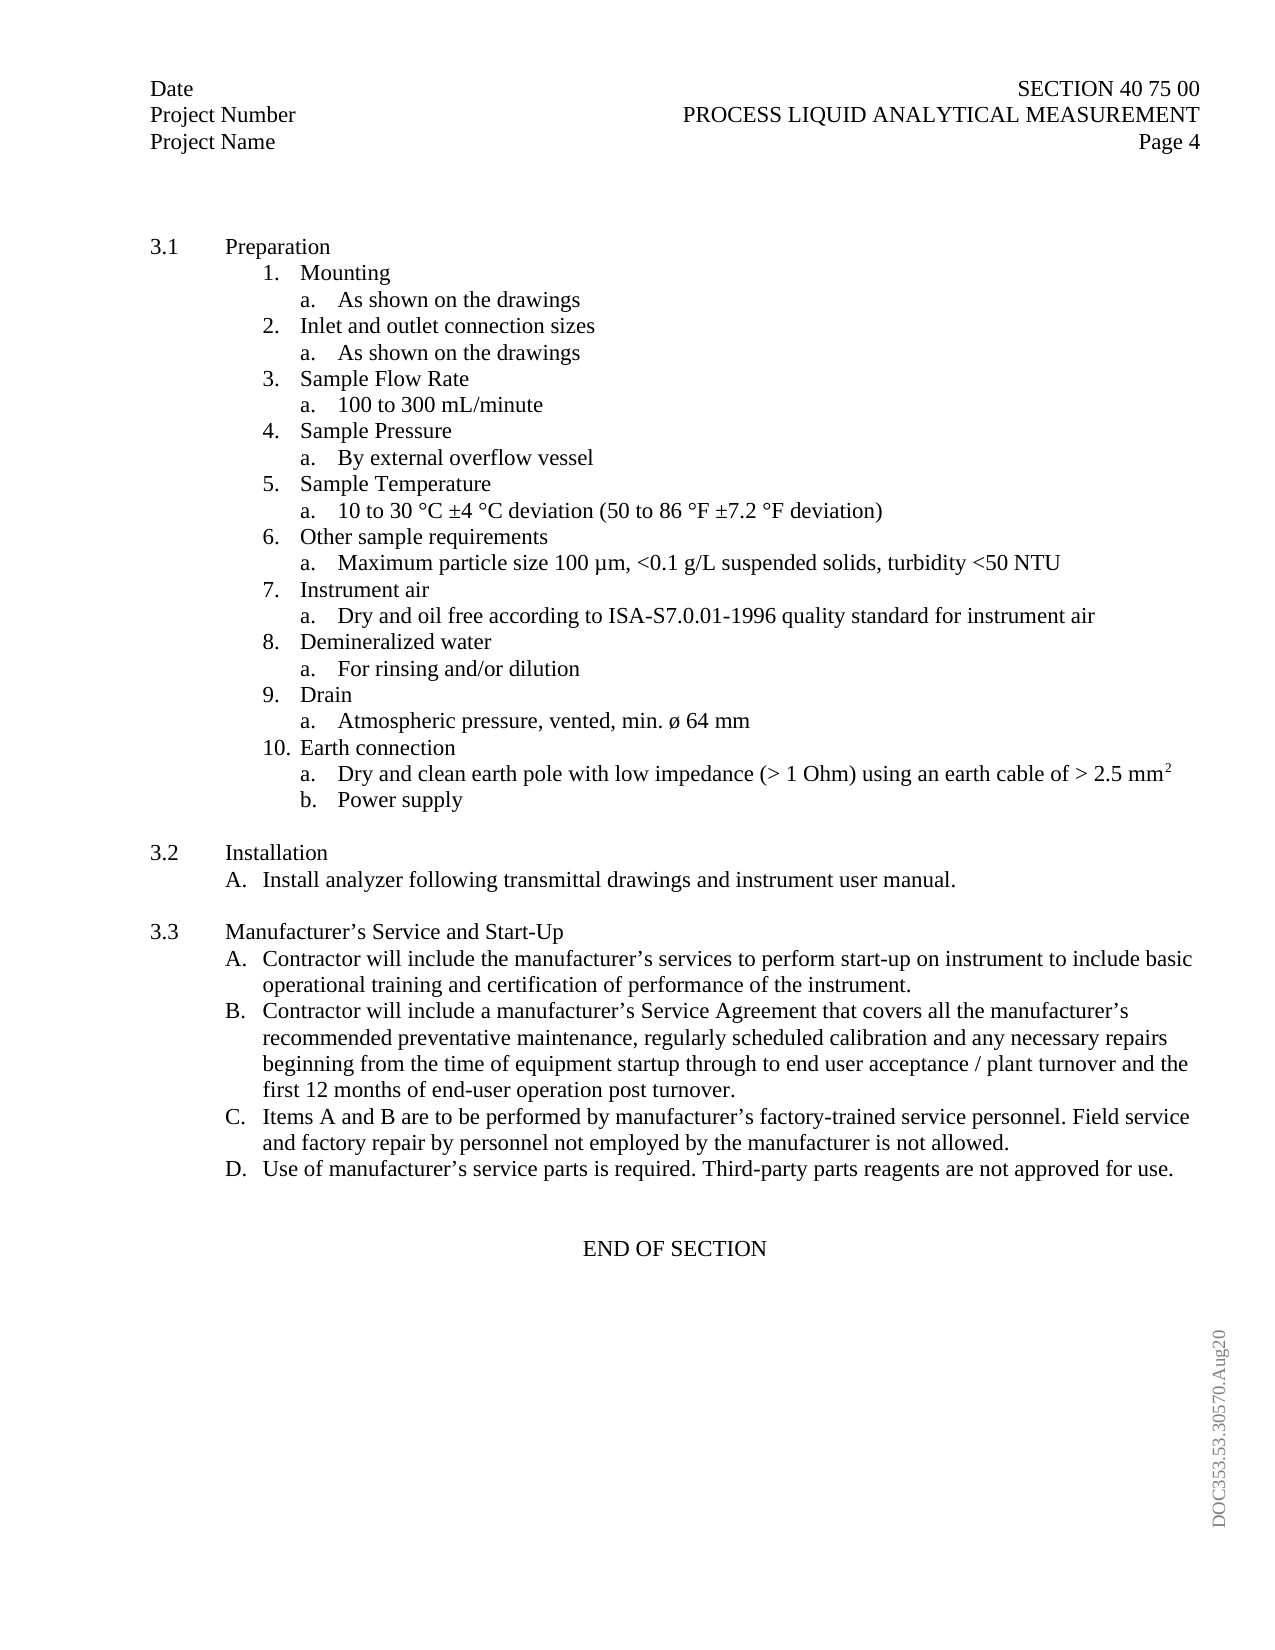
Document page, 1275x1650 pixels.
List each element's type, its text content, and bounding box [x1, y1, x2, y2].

list Contractor will include a manufacturer’s Service Agreement that covers all the manufacturer’s recommended preventative maintenance, regularly scheduled calibration and any necessary repairs beginning from the time of equipment startup through to end user acceptance / plant turnover and the first 12 months of end-user operation post turnover. [225, 997, 1200, 1103]
list By external overflow vessel [300, 444, 1200, 470]
list Inlet and outlet connection sizes [262, 312, 1200, 338]
list Dry and clean earth pole with low impedance (> 1 Ohm) using an earth cable of > 2.5 mm2 [300, 760, 1200, 787]
list Demineralized water [262, 628, 1200, 655]
list Other sample requirements [262, 523, 1200, 549]
list Items A and B are to be performed by manufacturer’s factory-trained service personnel. Field service and factory repair by personnel not employed by the manufacturer is not allowed. [225, 1103, 1200, 1156]
list Sample Pressure [262, 418, 1200, 444]
list Install analyzer following transmittal drawings and instrument user manual. [225, 866, 1200, 892]
list Manufacturer’s Service and Start-Up [150, 918, 1200, 945]
list Use of manufacturer’s service parts is required. Third-party parts reagents are not approved for use. [225, 1156, 1200, 1182]
list Dry and oil free according to ISA-S7.0.01-1996 quality standard for instrument air [300, 602, 1200, 628]
list Sample Temperature [262, 470, 1200, 497]
list Drain [262, 681, 1200, 707]
list For rinsing and/or dilution [300, 655, 1200, 681]
list 10 to 30 °C ±4 °C deviation (50 to 86 °F ±7.2 °F deviation) [300, 497, 1200, 523]
list END OF SECTION [150, 1234, 1200, 1261]
list Mounting [262, 259, 1200, 286]
list Instrument air [262, 576, 1200, 602]
list Sample Flow Rate [262, 365, 1200, 391]
list Contractor will include the manufacturer’s services to perform start-up on instrument to include basic operational training and certification of performance of the instrument. [225, 945, 1200, 997]
list Atmospheric pressure, vented, min. ø 64 mm [300, 707, 1200, 734]
list Preparation [150, 233, 1200, 259]
list Power supply [300, 787, 1200, 813]
list Maximum particle size 100 µm, <0.1 g/L suspended solids, turbidity <50 NTU [300, 549, 1200, 576]
list As shown on the drawings [300, 286, 1200, 312]
list Installation [150, 839, 1200, 866]
list As shown on the drawings [300, 338, 1200, 365]
list 100 to 300 mL/minute [300, 391, 1200, 418]
list Earth connection [262, 734, 1200, 760]
